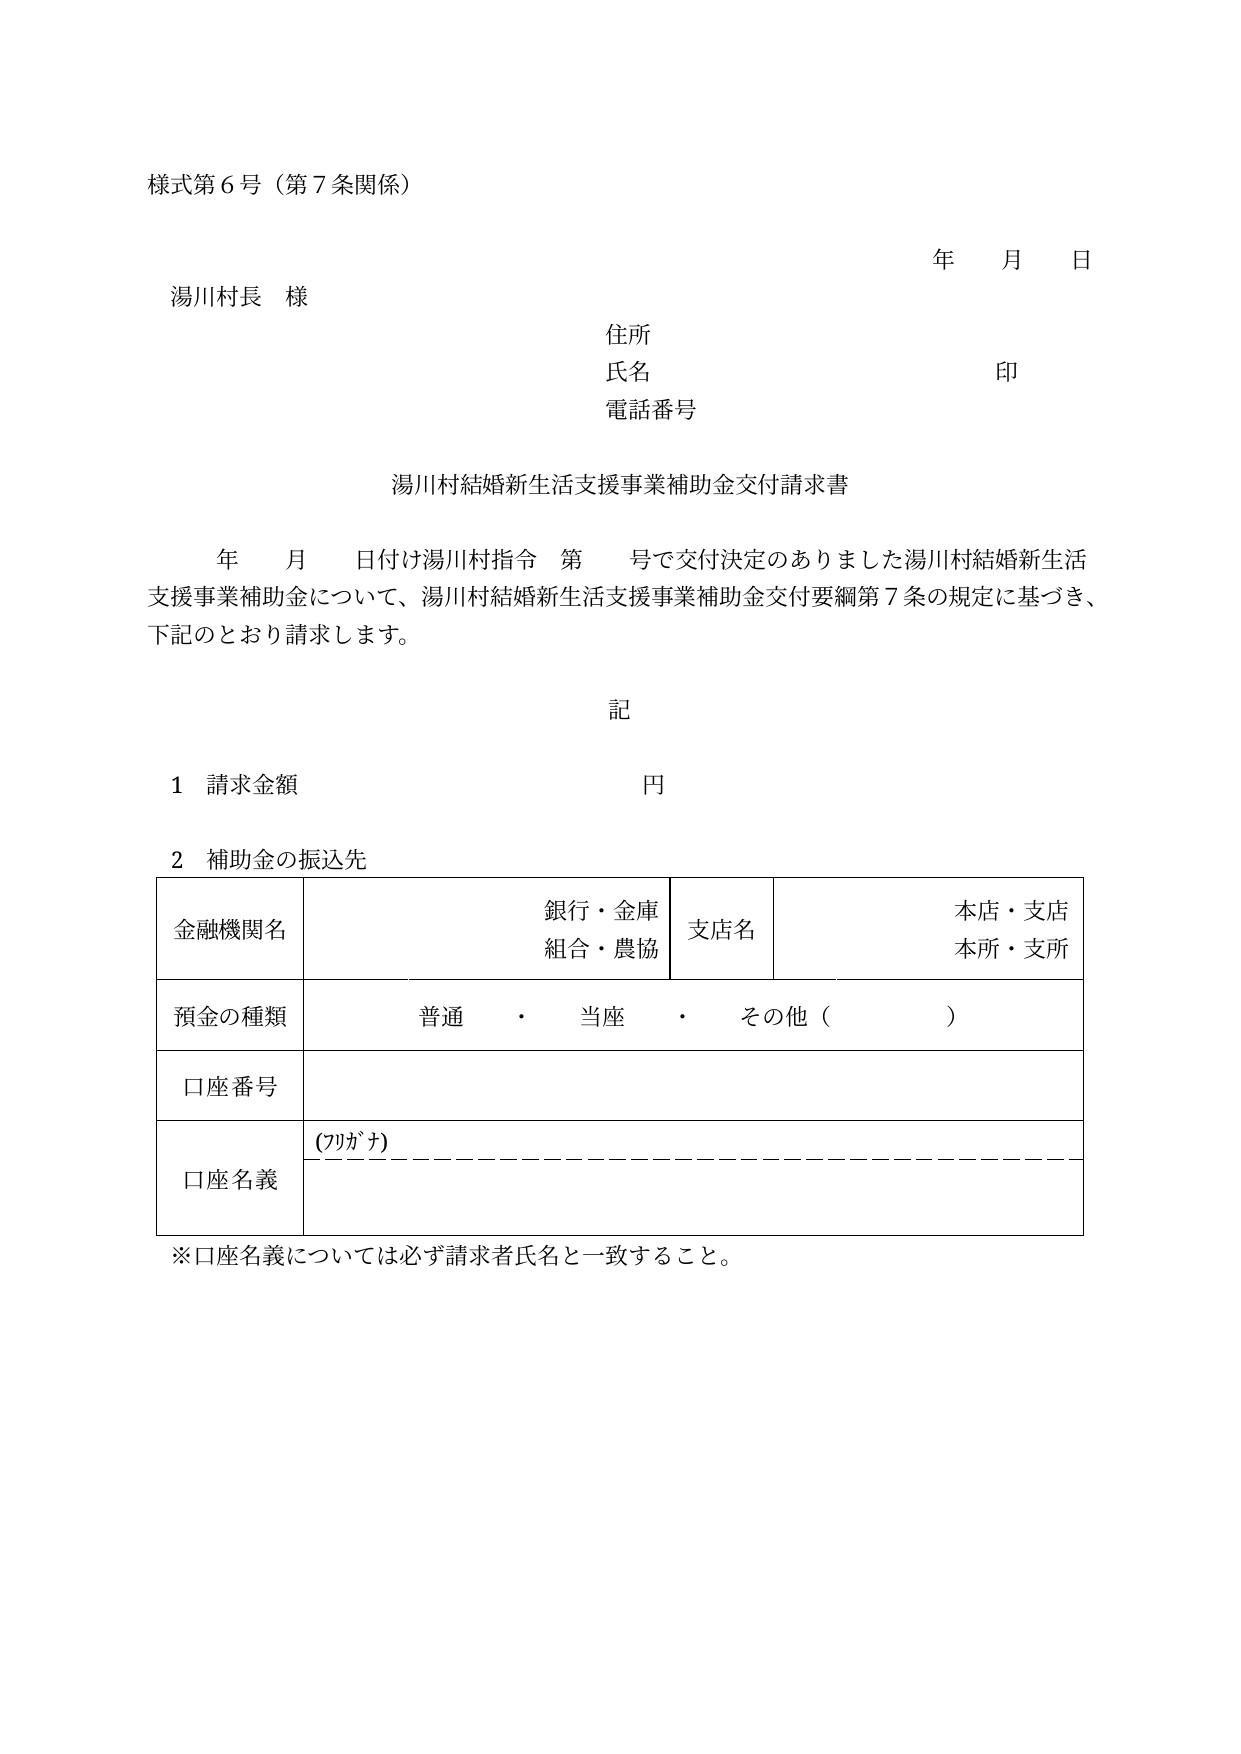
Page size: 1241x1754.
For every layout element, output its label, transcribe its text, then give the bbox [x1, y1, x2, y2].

table_header 銀行・金庫 組合・農協 [409, 878, 669, 979]
text 記 [148, 689, 1092, 727]
table_header 金融機関名 [157, 878, 303, 979]
table_cell (ﾌﾘｶﾞﾅ) [304, 1121, 1083, 1159]
text 湯川村長 様 [148, 277, 1092, 314]
table_cell [304, 1051, 1083, 1120]
table_cell 口座番号 [157, 1051, 303, 1120]
table_cell [304, 1159, 1083, 1235]
text 氏名 印 [605, 352, 1137, 389]
table_cell 普通 ・ 当座 ・ その他（ ） [304, 980, 1083, 1050]
table_cell 口座名義 [157, 1121, 303, 1235]
table_header [774, 878, 836, 979]
text 2 補助金の振込先 [148, 839, 1092, 877]
text 湯川村結婚新生活支援事業補助金交付請求書 [148, 464, 1092, 502]
text 住所 [605, 314, 1137, 352]
table_header 支店名 [671, 878, 773, 979]
text 1 請求金額 円 [148, 764, 1092, 802]
text 様式第６号（第７条関係） [148, 164, 1092, 202]
table_cell 預金の種類 [157, 980, 303, 1050]
table_header 本店・支店 本所・支所 [837, 878, 1083, 979]
text 年 月 日付け湯川村指令 第 号で交付決定のありました湯川村結婚新生活支援事業補助金について、湯川村結婚新生活支援事業補助金交付要綱第７条の規定に基づき、下記のとおり請求します。 [148, 539, 1093, 652]
table_header [304, 878, 408, 979]
text 年 月 日 [148, 239, 1092, 277]
text ※口座名義については必ず請求者氏名と一致すること。 [148, 1236, 1092, 1273]
text 電話番号 [605, 389, 1092, 427]
